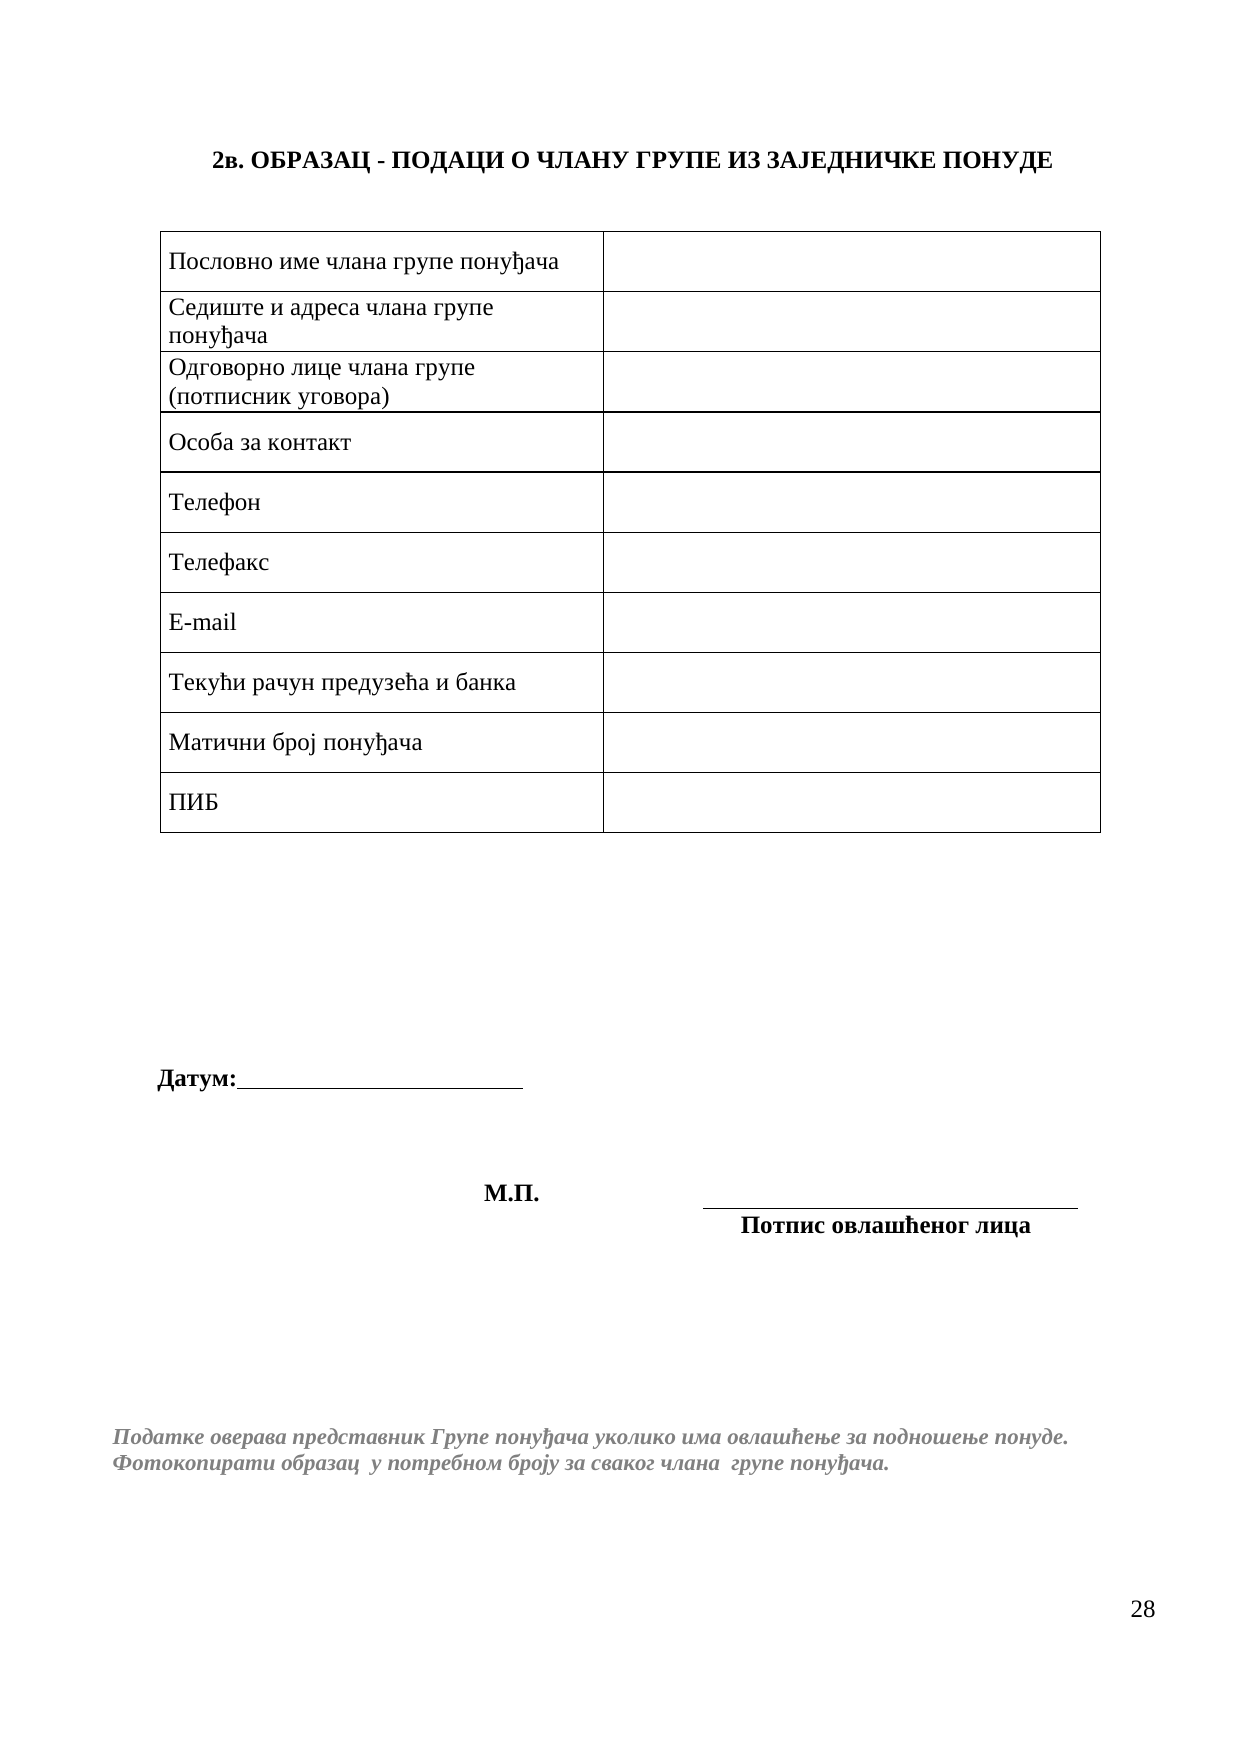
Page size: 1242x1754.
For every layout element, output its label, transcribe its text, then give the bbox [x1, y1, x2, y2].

table_cell [604, 473, 1100, 532]
table_cell [604, 593, 1100, 652]
text 28 [102, 1594, 1155, 1622]
table_cell [604, 352, 1100, 411]
table_cell ПИБ [161, 773, 603, 832]
text 2в. ОБРАЗАЦ - ПОДАЦИ О ЧЛАНУ ГРУПЕ ИЗ ЗАЈЕДНИЧКЕ ПОНУДЕ [212, 144, 1167, 173]
table_cell [604, 292, 1100, 351]
table_cell [604, 653, 1100, 712]
text М.П. [102, 1178, 539, 1206]
table_cell [604, 713, 1100, 772]
table_cell Текући рачун предузећа и банка [161, 653, 603, 712]
text Потпис овлашћеног лица [741, 1209, 1167, 1238]
table_cell [604, 413, 1100, 471]
table_cell Одговорно лице члана групе (потписник уговора) [161, 352, 603, 411]
table_cell [604, 773, 1100, 832]
table_cell Е-mail [161, 593, 603, 652]
table_cell Телефакс [161, 533, 603, 592]
table_cell [604, 533, 1100, 592]
table_cell Телефон [161, 473, 603, 532]
text Податке оверава представник Групе понуђача уколико има овлашћење за подношење понуде. [112, 1423, 1167, 1449]
text Фотокопирати образац у потребном броју за сваког члана групе понуђача. [112, 1449, 1167, 1475]
table_cell Матични број понуђача [161, 713, 603, 772]
text Датум: [157, 1063, 1167, 1091]
table_cell Особа за контакт [161, 413, 603, 471]
table_header Пословно име члана групе понуђача [161, 232, 603, 291]
table_cell Седиште и адреса члана групе понуђача [161, 292, 603, 351]
table_header [604, 232, 1100, 291]
